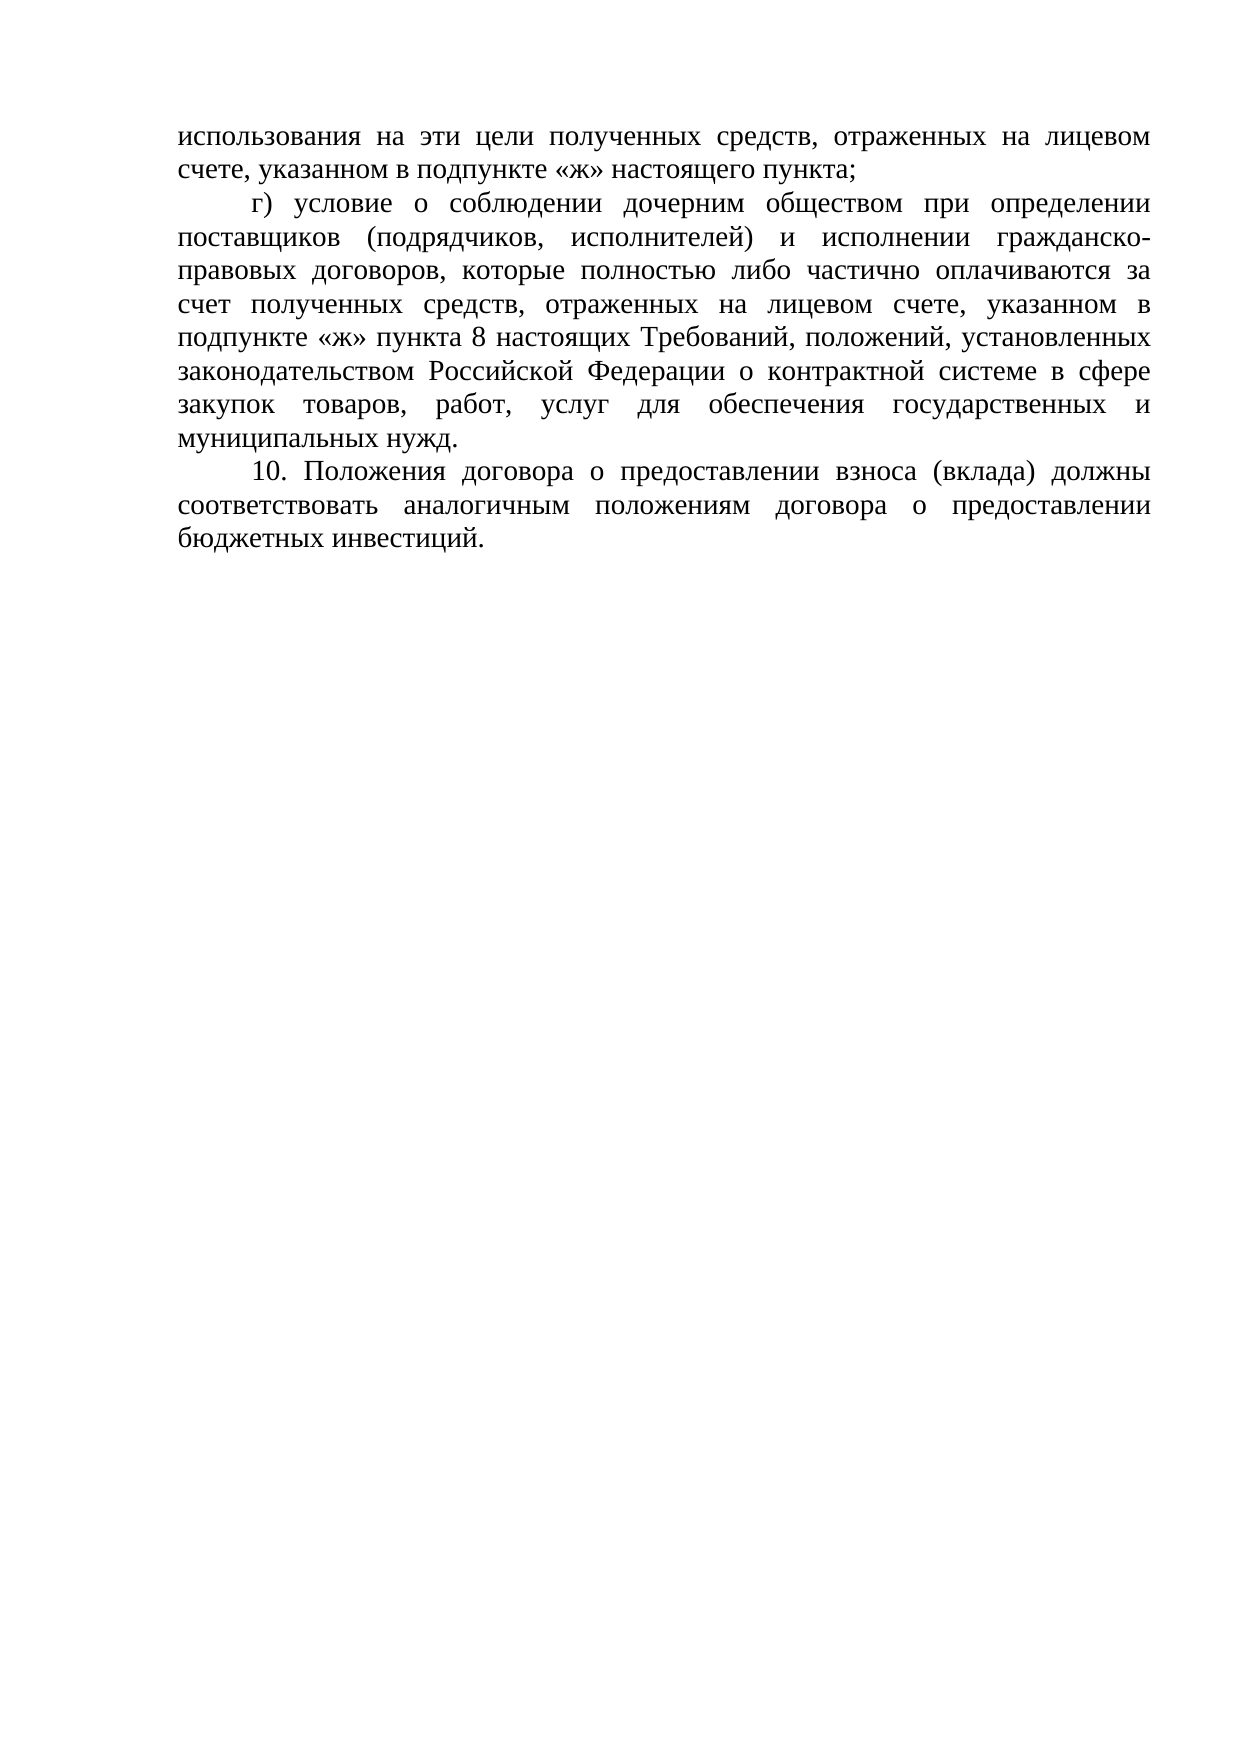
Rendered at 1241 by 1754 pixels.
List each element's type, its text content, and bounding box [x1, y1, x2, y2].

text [177, 118, 1152, 185]
text 10. Положения договора о предоставлении взноса (вклада) должны соответствовать аналогичным положениям договора о предоставлении бюджетных инвестиций. [177, 453, 1152, 554]
text г) условие о соблюдении дочерним обществом при определении поставщиков (подрядчиков, исполнителей) и исполнении гражданско-правовых договоров, которые полностью либо частично оплачиваются за счет полученных средств, отраженных на лицевом счете, указанном в подпункте «ж» пункта 8 настоящих Требований, положений, установленных законодательством Российской Федерации о контрактной системе в сфере закупок товаров, работ, услуг для обеспечения государственных и муниципальных нужд. [177, 185, 1152, 453]
